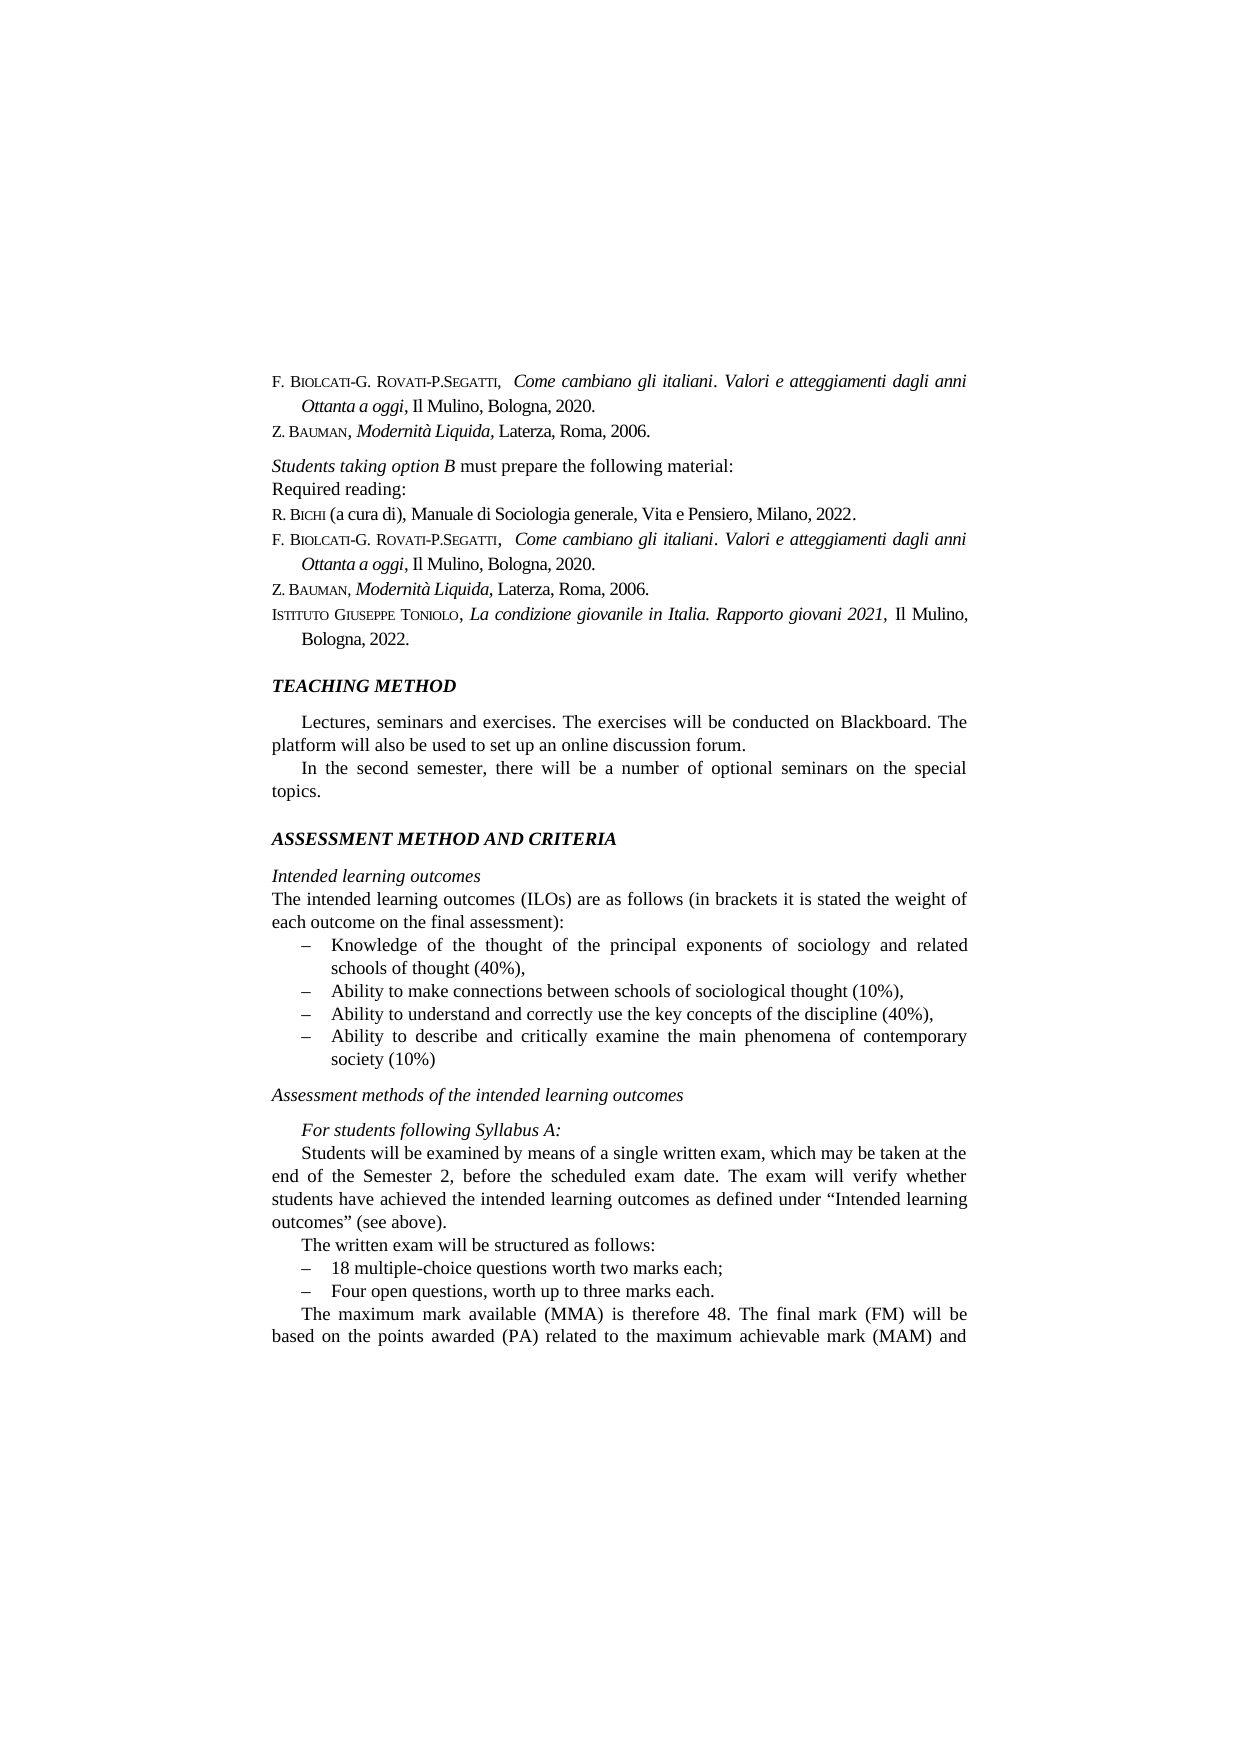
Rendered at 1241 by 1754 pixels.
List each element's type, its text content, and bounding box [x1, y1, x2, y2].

text Lectures, seminars and exercises. The exercises will be conducted on Blackboard. The platform will also be used to set up an online discussion forum. [272, 710, 968, 756]
text Istituto Giuseppe Toniolo, La condizione giovanile in Italia. Rapporto giovani 2021, Il Mulino, Bologna, 2022. [272, 599, 968, 649]
text Assessment methods of the intended learning outcomes [272, 1083, 968, 1106]
text TEACHING METHOD [272, 674, 968, 697]
list Ability to understand and correctly use the key concepts of the discipline (40%), [301, 1002, 968, 1024]
text R. Bichi (a cura di), Manuale di Sociologia generale, Vita e Pensiero, Milano, 2022. [272, 499, 968, 524]
text Required reading: [272, 477, 968, 499]
text Students taking option B must prepare the following material: [272, 454, 968, 477]
text Students will be examined by means of a single written exam, which may be taken at the end of the Semester 2, before the scheduled exam date. The exam will verify whether students have achieved the intended learning outcomes as defined under “Intended learning outcomes” (see above). [272, 1141, 968, 1233]
list 18 multiple-choice questions worth two marks each; [301, 1256, 968, 1279]
list Knowledge of the thought of the principal exponents of sociology and related schools of thought (40%), [301, 933, 968, 979]
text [272, 1302, 968, 1347]
text For students following Syllabus A: [272, 1118, 968, 1141]
text The written exam will be structured as follows: [272, 1233, 968, 1256]
text Intended learning outcomes [272, 862, 968, 887]
text Z. Bauman, Modernità Liquida, Laterza, Roma, 2006. [272, 574, 968, 599]
text The intended learning outcomes (ILOs) are as follows (in brackets it is stated the weight of each outcome on the final assessment): [272, 887, 968, 933]
text F. Biolcati-G. Rovati-P.Segatti, Come cambiano gli italiani. Valori e atteggiamenti dagli anni Ottanta a oggi, Il Mulino, Bologna, 2020. [272, 524, 968, 574]
list Ability to describe and critically examine the main phenomena of contemporary society (10%) [301, 1024, 968, 1070]
text In the second semester, there will be a number of optional seminars on the special topics. [272, 756, 968, 802]
text F. Biolcati-G. Rovati-P.Segatti, Come cambiano gli italiani. Valori e atteggiamenti dagli anni Ottanta a oggi, Il Mulino, Bologna, 2020. [272, 366, 968, 416]
text ASSESSMENT METHOD AND CRITERIA [272, 827, 968, 849]
text Z. Bauman, Modernità Liquida, Laterza, Roma, 2006. [272, 416, 968, 441]
list Ability to make connections between schools of sociological thought (10%), [301, 979, 968, 1002]
list Four open questions, worth up to three marks each. [301, 1279, 968, 1302]
